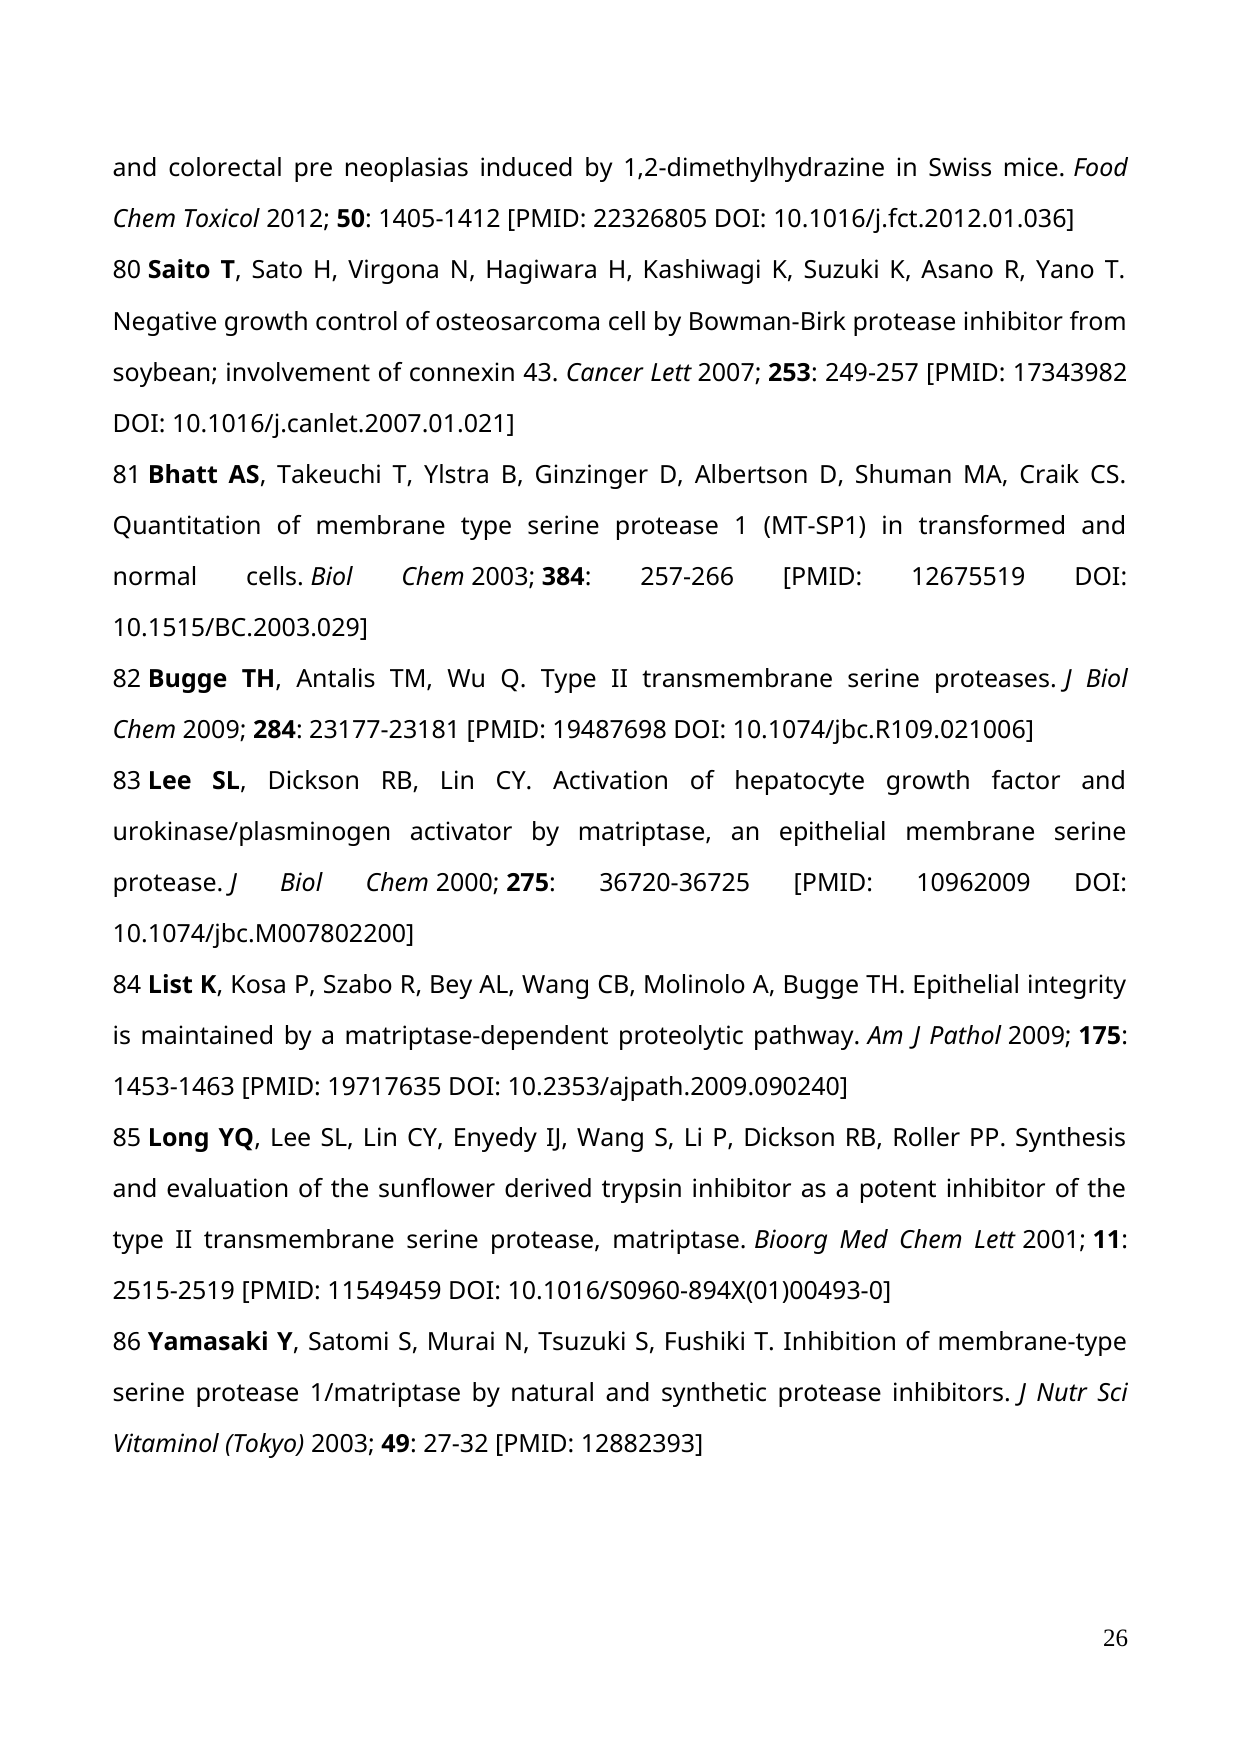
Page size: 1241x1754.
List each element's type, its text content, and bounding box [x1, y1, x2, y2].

text 85 Long YQ, Lee SL, Lin CY, Enyedy IJ, Wang S, Li P, Dickson RB, Roller PP. Synthesis and evaluation of the sunflower derived trypsin inhibitor as a potent inhibitor of the type II transmembrane serine protease, matriptase. Bioorg Med Chem Lett 2001; 11: 2515-2519 [PMID: 11549459 DOI: 10.1016/S0960-894X(01)00493-0] [112, 1120, 1128, 1307]
text 86 Yamasaki Y, Satomi S, Murai N, Tsuzuki S, Fushiki T. Inhibition of membrane-type serine protease 1/matriptase by natural and synthetic protease inhibitors. J Nutr Sci Vitaminol (Tokyo) 2003; 49: 27-32 [PMID: 12882393] [112, 1324, 1128, 1460]
text 84 List K, Kosa P, Szabo R, Bey AL, Wang CB, Molinolo A, Bugge TH. Epithelial integrity is maintained by a matriptase-dependent proteolytic pathway. Am J Pathol 2009; 175: 1453-1463 [PMID: 19717635 DOI: 10.2353/ajpath.2009.090240] [112, 967, 1128, 1103]
text 80 Saito T, Sato H, Virgona N, Hagiwara H, Kashiwagi K, Suzuki K, Asano R, Yano T. Negative growth control of osteosarcoma cell by Bowman-Birk protease inhibitor from soybean; involvement of connexin 43. Cancer Lett 2007; 253: 249-257 [PMID: 17343982 DOI: 10.1016/j.canlet.2007.01.021] [112, 252, 1128, 439]
text 81 Bhatt AS, Takeuchi T, Ylstra B, Ginzinger D, Albertson D, Shuman MA, Craik CS. Quantitation of membrane type serine protease 1 (MT-SP1) in transformed and normal cells. Biol Chem 2003; 384: 257-266 [PMID: 12675519 DOI: 10.1515/BC.2003.029] [112, 456, 1128, 643]
text 82 Bugge TH, Antalis TM, Wu Q. Type II transmembrane serine proteases. J Biol Chem 2009; 284: 23177-23181 [PMID: 19487698 DOI: 10.1074/jbc.R109.021006] [112, 660, 1128, 746]
text 83 Lee SL, Dickson RB, Lin CY. Activation of hepatocyte growth factor and urokinase/plasminogen activator by matriptase, an epithelial membrane serine protease. J Biol Chem 2000; 275: 36720-36725 [PMID: 10962009 DOI: 10.1074/jbc.M007802200] [112, 762, 1128, 950]
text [112, 150, 1128, 235]
